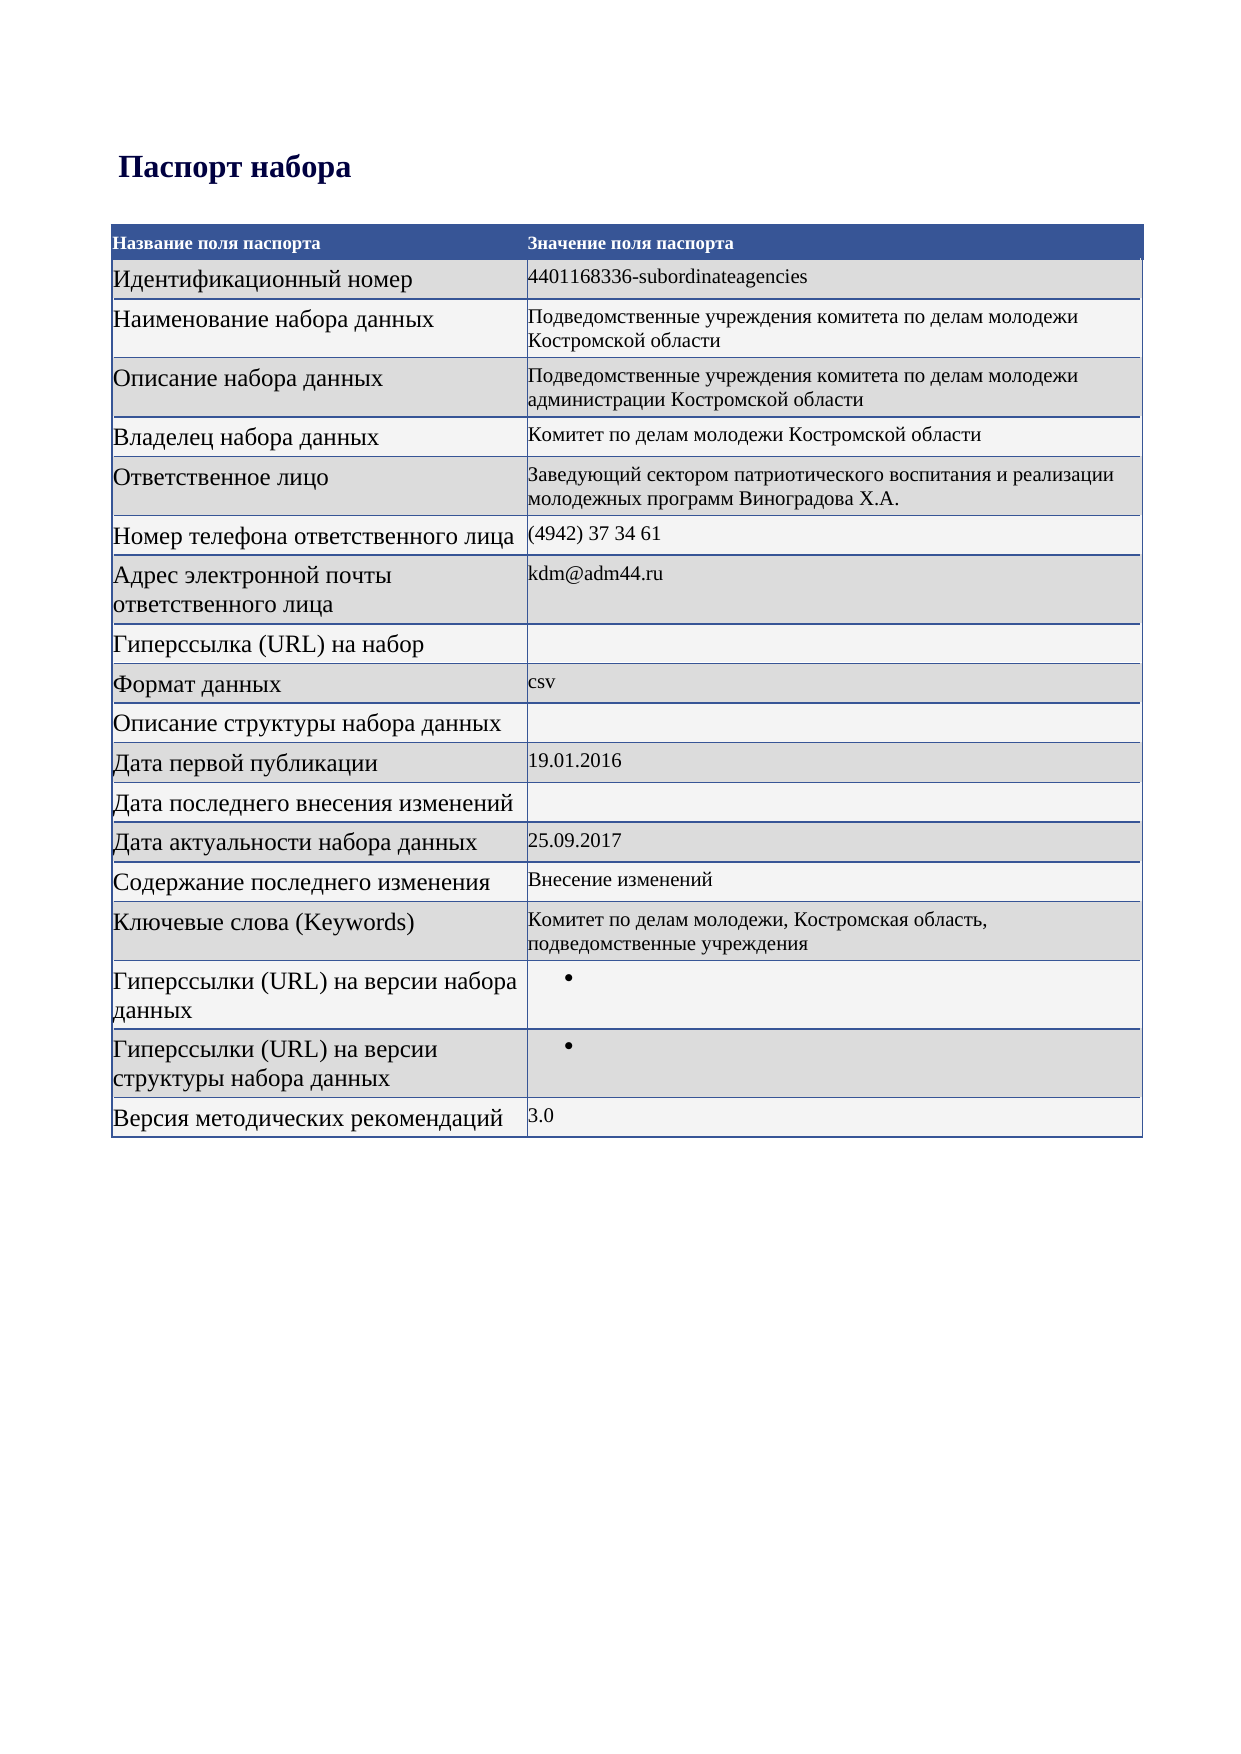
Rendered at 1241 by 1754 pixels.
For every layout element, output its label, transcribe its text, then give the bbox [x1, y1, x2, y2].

table_cell [528, 1028, 1142, 1097]
table_cell Ключевые слова (Keywords) [113, 901, 527, 960]
table_cell Комитет по делам молодежи Костромской области [528, 416, 1142, 456]
table_cell [528, 782, 1142, 821]
table_cell Адрес электронной почты ответственного лица [113, 554, 527, 623]
table_cell Дата последнего внесения изменений [113, 782, 527, 821]
table_cell Гиперссылки (URL) на версии набора данных [113, 960, 527, 1028]
table_cell Ответственное лицо [113, 456, 527, 515]
table_cell 25.09.2017 [528, 821, 1142, 861]
table_cell [528, 623, 1142, 662]
table_cell 4401168336-subordinateagencies [528, 258, 1142, 298]
table_cell Заведующий сектором патриотического воспитания и реализации молодежных программ Виноградова Х.А. [528, 456, 1142, 515]
table_cell kdm@adm44.ru [528, 554, 1142, 623]
table_cell (4942) 37 34 61 [528, 515, 1142, 554]
table_cell Описание набора данных [113, 357, 527, 416]
table_cell Дата первой публикации [113, 742, 527, 782]
table_cell Подведомственные учреждения комитета по делам молодежи администрации Костромской области [528, 357, 1142, 416]
table_cell Наименование набора данных [113, 298, 527, 357]
table_cell Описание структуры набора данных [113, 702, 527, 742]
table_cell 19.01.2016 [528, 742, 1142, 782]
table_cell Идентификационный номер [113, 260, 527, 298]
table_cell Комитет по делам молодежи, Костромская область, подведомственные учреждения [528, 901, 1142, 960]
table_cell [528, 960, 1142, 1028]
table_header Значение поля паспорта [529, 227, 1141, 258]
table_cell Внесение изменений [528, 861, 1142, 901]
table_cell Владелец набора данных [113, 416, 527, 456]
table_cell Гиперссылка (URL) на набор [113, 623, 527, 662]
table_cell Номер телефона ответственного лица [113, 515, 527, 554]
table_cell Дата актуальности набора данных [113, 821, 527, 861]
table_header Название поля паспорта [114, 227, 526, 258]
table_cell [528, 702, 1142, 742]
table_cell 3.0 [528, 1097, 1142, 1136]
table_cell Содержание последнего изменения [113, 861, 527, 901]
table_cell csv [528, 663, 1142, 702]
table_cell Подведомственные учреждения комитета по делам молодежи Костромской области [528, 298, 1142, 357]
table_cell Формат данных [113, 663, 527, 702]
table_cell Версия методических рекомендаций [113, 1097, 527, 1136]
table_cell Гиперссылки (URL) на версии структуры набора данных [113, 1028, 527, 1097]
list Паспорт набора [118, 147, 1152, 184]
